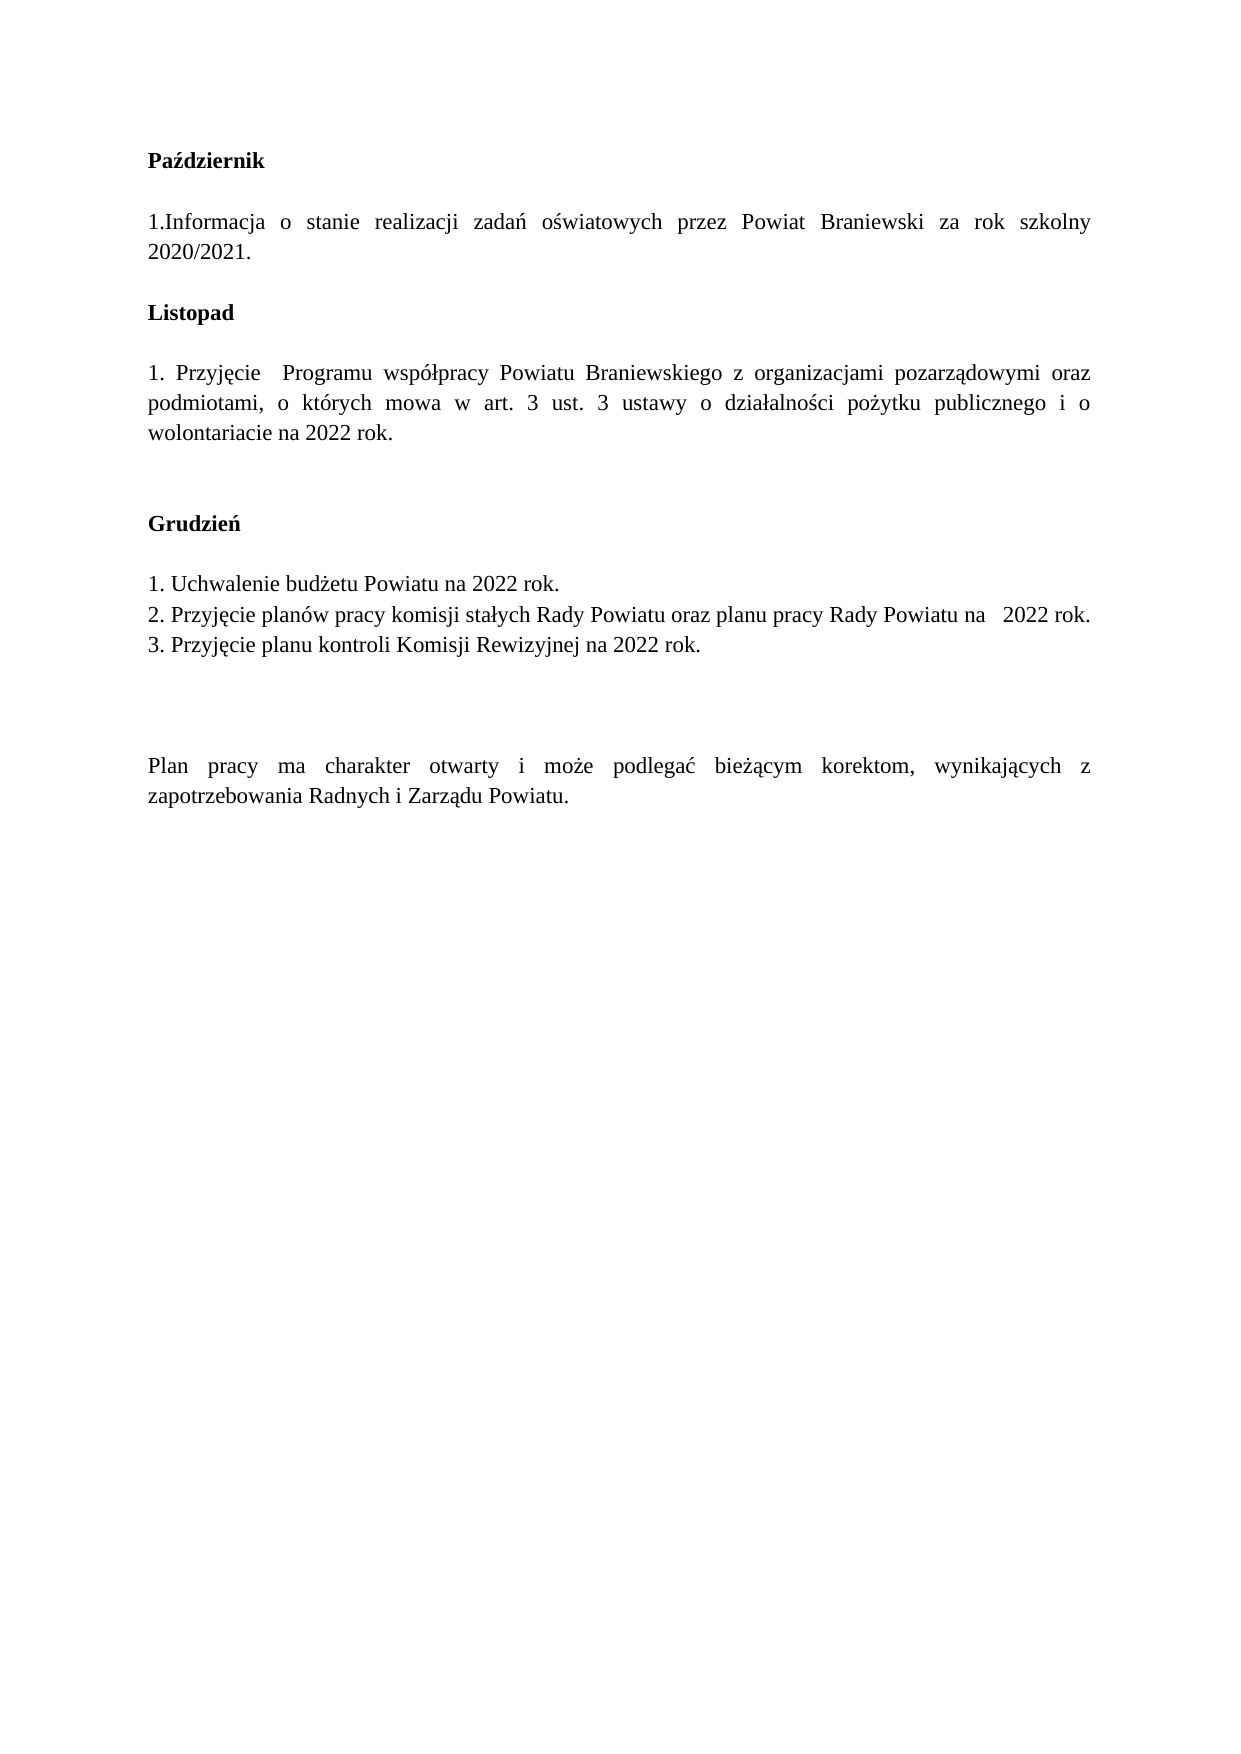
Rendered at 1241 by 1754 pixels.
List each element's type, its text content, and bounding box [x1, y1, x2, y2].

text 1.Informacja o stanie realizacji zadań oświatowych przez Powiat Braniewski za rok szkolny 2020/2021. [148, 208, 1093, 264]
text Listopad [148, 299, 1093, 325]
text 1. Uchwalenie budżetu Powiatu na 2022 rok. [148, 571, 1093, 597]
text 2. Przyjęcie planów pracy komisji stałych Rady Powiatu oraz planu pracy Rady Powiatu na 2022 rok. [148, 601, 1093, 627]
text 1. Przyjęcie Programu współpracy Powiatu Braniewskiego z organizacjami pozarządowymi oraz podmiotami, o których mowa w art. 3 ust. 3 ustawy o działalności pożytku publicznego i o wolontariacie na 2022 rok. [148, 359, 1093, 446]
text Październik [148, 148, 1093, 174]
text Grudzień [148, 510, 1093, 536]
text 3. Przyjęcie planu kontroli Komisji Rewizyjnej na 2022 rok. [148, 631, 1093, 657]
text Plan pracy ma charakter otwarty i może podlegać bieżącym korektom, wynikających z zapotrzebowania Radnych i Zarządu Powiatu. [148, 752, 1093, 808]
